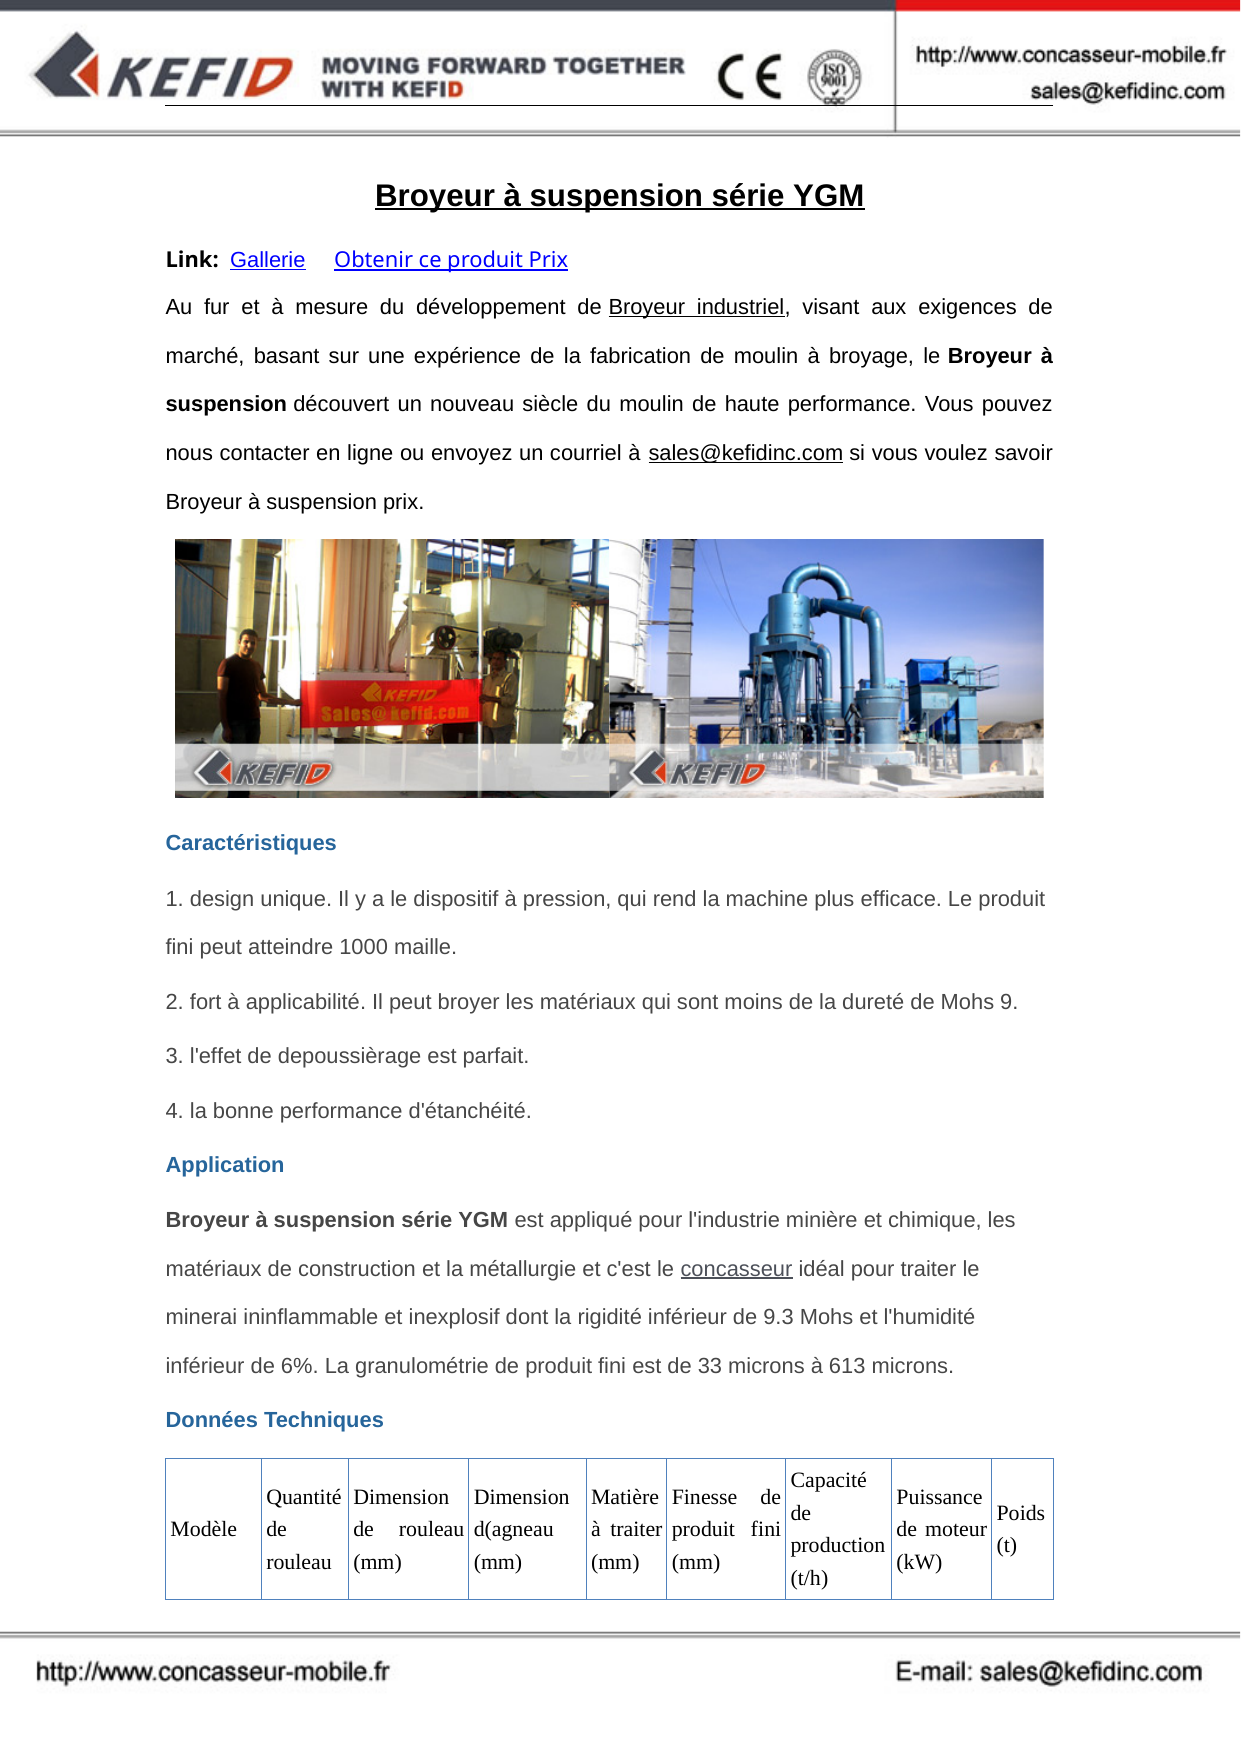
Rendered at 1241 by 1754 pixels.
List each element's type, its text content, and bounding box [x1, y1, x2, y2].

subtitle Caractéristiques [165, 826, 1053, 858]
picture [175, 539, 1044, 798]
table_header Dimension d(agneau (mm) [469, 1459, 586, 1598]
text Broyeur à suspension série YGM est appliqué pour l'industrie minière et chimique, les matériaux de construction et la métallurgie et c'est le concasseur idéal pour traiter le minerai ininflammable et inexplosif dont la rigidité inférieur de 9.3 Mohs et l'humidité inférieur de 6%. La granulométrie de produit fini est de 33 microns à 613 microns. [165, 1203, 1053, 1382]
table_header Poids (t) [992, 1459, 1053, 1598]
text 3. l'effet de depoussièrage est parfait. [165, 1039, 1053, 1072]
table_header Capacité de production (t/h) [786, 1459, 891, 1598]
table_header Finesse de produit fini (mm) [667, 1459, 785, 1598]
picture [0, 0, 1241, 138]
picture [0, 1629, 1241, 1706]
text 4. la bonne performance d'étanchéité. [165, 1094, 1053, 1127]
table_header Dimension de rouleau (mm) [349, 1459, 468, 1598]
table_header Quantité de rouleau [262, 1459, 348, 1598]
text Broyeur à suspension série YGM [181, 162, 1053, 227]
table_header Modèle [166, 1459, 261, 1598]
text Au fur et à mesure du développement de Broyeur industriel, visant aux exigences de marché, basant sur une expérience de la fabrication de moulin à broyage, le Broyeur à suspension découvert un nouveau siècle du moulin de haute performance. Vous pouvez nous contacter en ligne ou envoyez un courriel à sales@kefidinc.com si vous voulez savoir Broyeur à suspension prix. [165, 290, 1053, 518]
table_header Matière à traiter (mm) [587, 1459, 666, 1598]
subtitle Application [165, 1148, 1053, 1181]
text 2. fort à applicabilité. Il peut broyer les matériaux qui sont moins de la dureté de Mohs 9. [165, 985, 1053, 1018]
subtitle Données Techniques [165, 1404, 1053, 1436]
text Link: Gallerie Obtenir ce produit Prix [165, 243, 1053, 275]
text 1. design unique. Il y a le dispositif à pression, qui rend la machine plus efficace. Le produit fini peut atteindre 1000 maille. [165, 882, 1053, 963]
table_header Puissance de moteur (kW) [892, 1459, 991, 1598]
